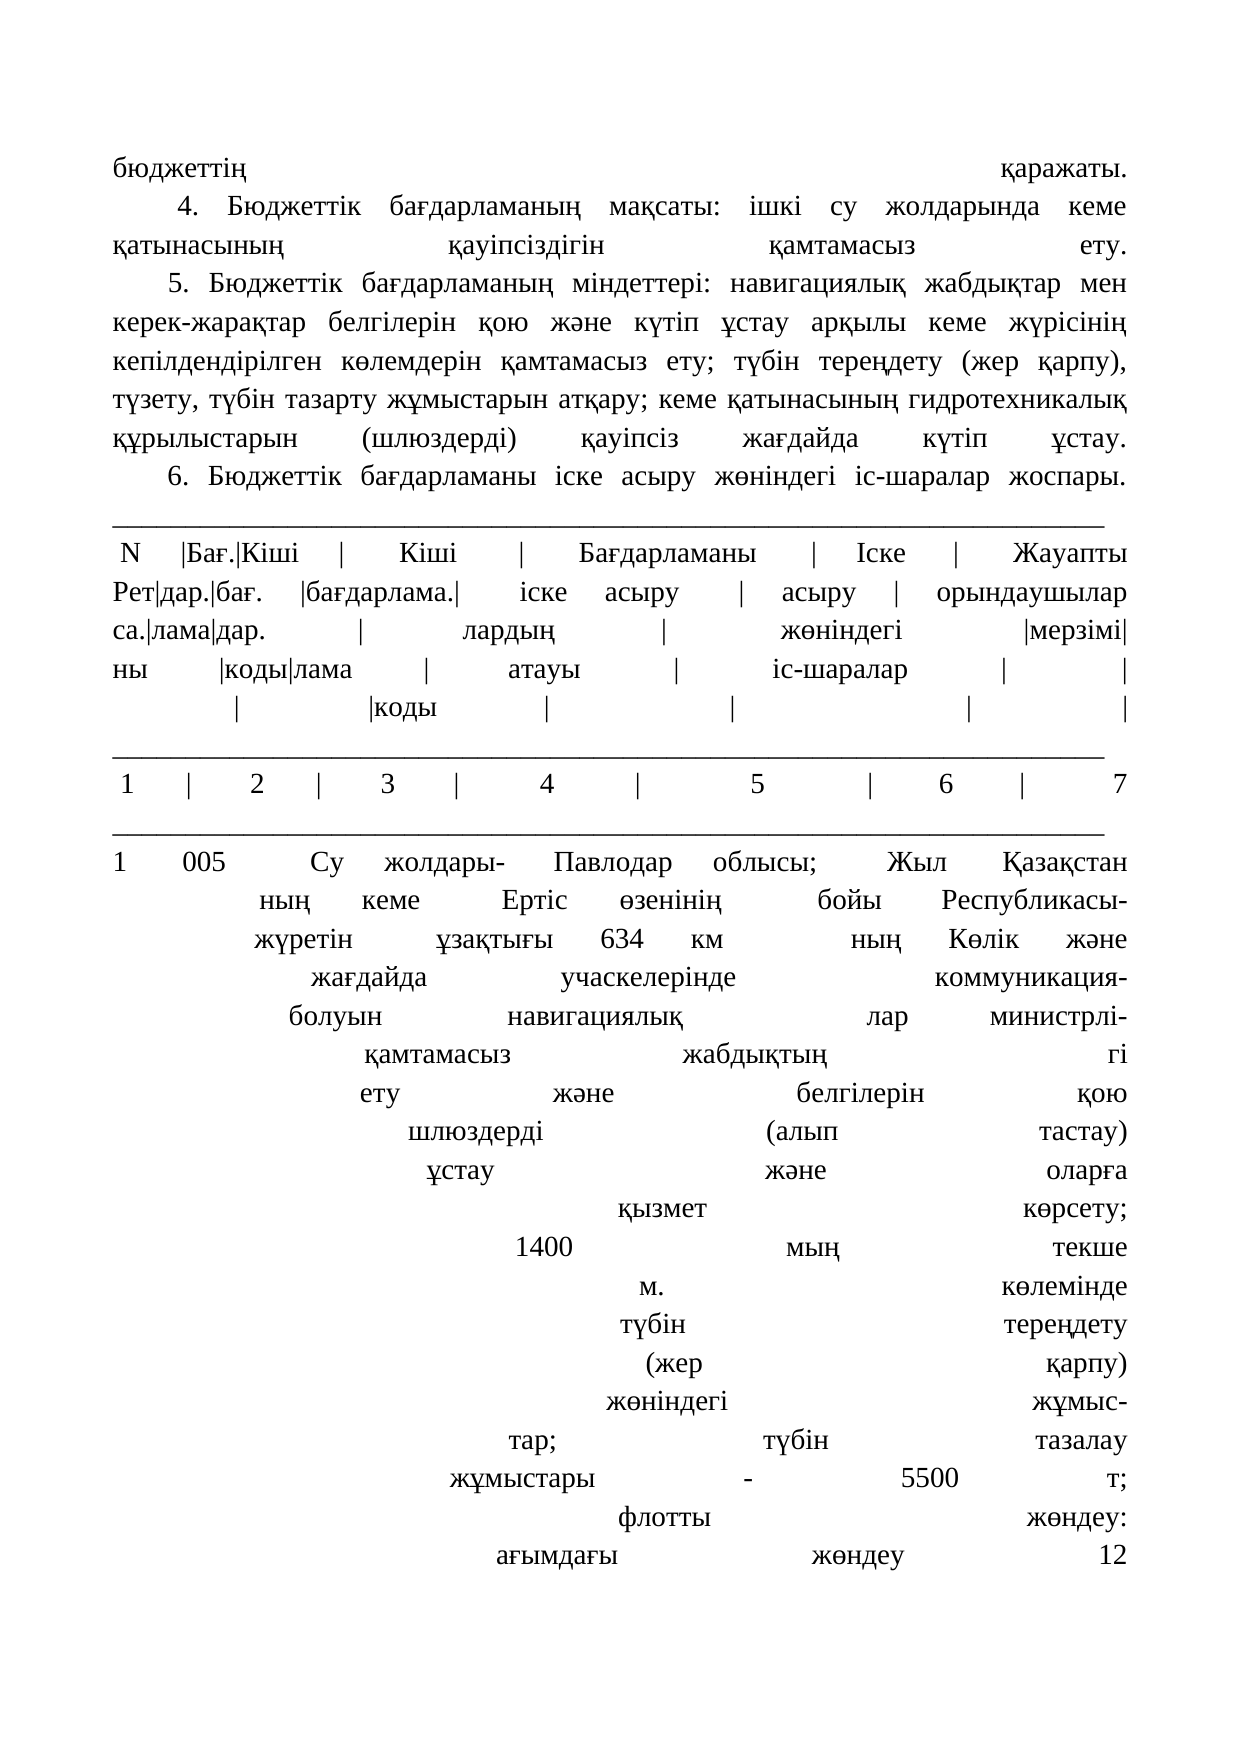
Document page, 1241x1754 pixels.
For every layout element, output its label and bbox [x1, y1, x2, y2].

text [112, 150, 1128, 1571]
